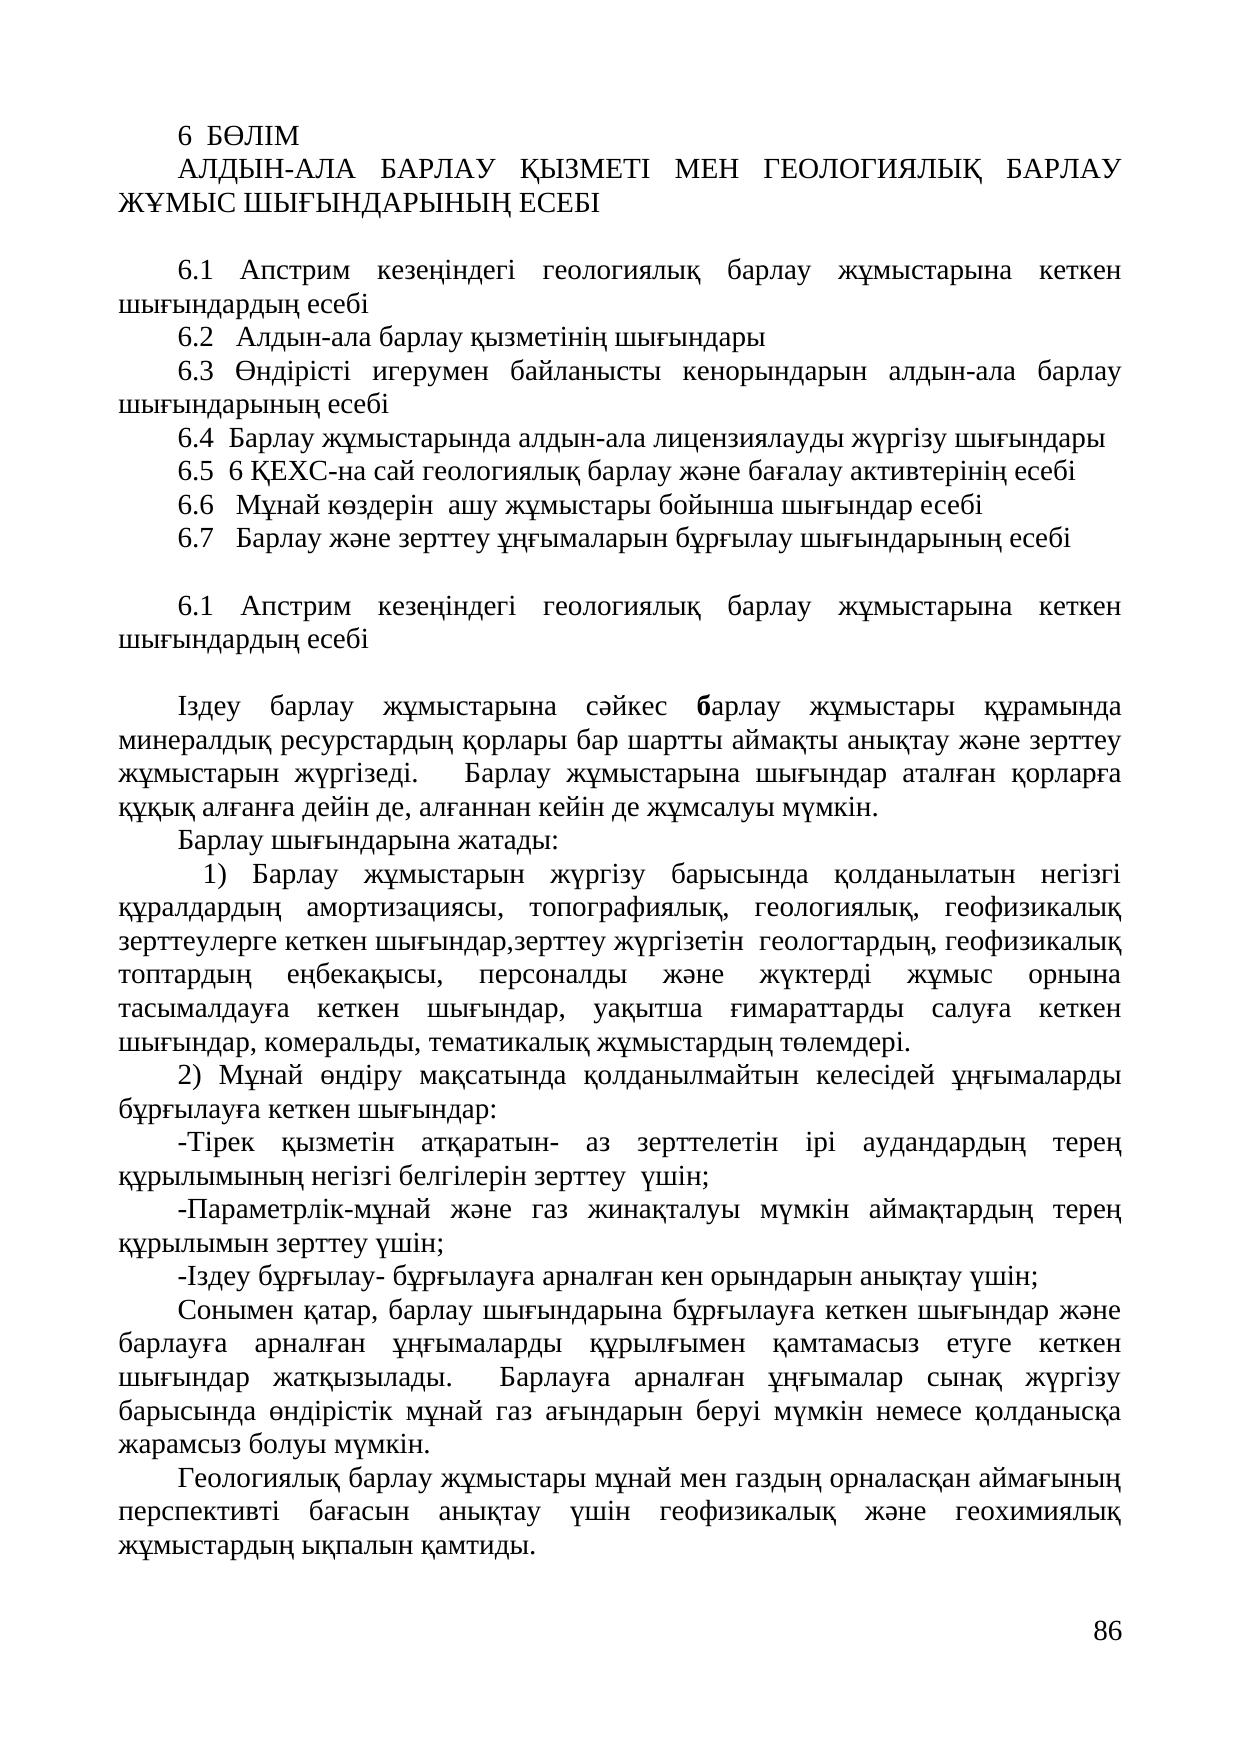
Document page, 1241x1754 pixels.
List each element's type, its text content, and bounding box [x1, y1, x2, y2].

subtitle 6.4 Барлау жұмыстарында алдын-ала лицензиялауды жүргізу шығындары [118, 420, 1122, 453]
text -Параметрлік-мұнай және газ жинақталуы мүмкін аймақтардың терең құрылымын зерттеу үшін; [118, 1191, 1122, 1258]
text Іздеу барлау жұмыстарына сәйкес барлау жұмыстары құрамында минералдық ресурстардың қорлары бар шартты аймақты анықтау және зерттеу жұмыстарын жүргізеді. Барлау жұмыстарына шығындар аталған қорларға құқық алғанға дейін де, алғаннан кейін де жұмсалуы мүмкін. [118, 688, 1122, 822]
text 6.7 Барлау және зерттеу ұңғымаларын бұрғылау шығындарының есебі [118, 521, 1122, 554]
text 6.2 Алдын-ала барлау қызметінің шығындары [118, 319, 1122, 353]
text 2) Мұнай өндіру мақсатында қолданылмайтын келесідей ұңғымаларды бұрғылауға кеткен шығындар: [118, 1057, 1122, 1124]
text 6.1 Апстрим кезеңіндегі геологиялық барлау жұмыстарына кеткен шығындардың есебі [118, 588, 1122, 655]
text 6.6 Мұнай көздерін ашу жұмыстары бойынша шығындар есебі [118, 487, 1122, 521]
text Алдын-ала барлау қызметі мен геологиялық барлау жұмыс шығындарының есебі [118, 152, 1122, 219]
text Сонымен қатар, барлау шығындарына бұрғылауға кеткен шығындар және барлауға арналған ұңғымаларды құрылғымен қамтамасыз етуге кеткен шығындар жатқызылады. Барлауға арналған ұңғымалар сынақ жүргізу барысында өндірістік мұнай газ ағындарын беруі мүмкін немесе қолданысқа жарамсыз болуы мүмкін. [118, 1292, 1122, 1460]
text -Тірек қызметін атқаратын- аз зерттелетін ірі аудандардың терең құрылымының негізгі белгілерін зерттеу үшін; [118, 1124, 1122, 1191]
text Барлау шығындарына жатады: [118, 822, 1122, 856]
text 1) Барлау жұмыстарын жүргізу барысында қолданылатын негізгі құралдардың амортизациясы, топографиялық, геологиялық, геофизикалық зерттеулерге кеткен шығындар,зерттеу жүргізетін геологтардың, геофизикалық топтардың еңбекақысы, персоналды және жүктерді жұмыс орнына тасымалдауға кеткен шығындар, уақытша ғимараттарды салуға кеткен шығындар, комеральды, тематикалық жұмыстардың төлемдері. [118, 856, 1122, 1057]
text Геологиялық барлау жұмыстары мұнай мен газдың орналасқан аймағының перспективті бағасын анықтау үшін геофизикалық және геохимиялық жұмыстардың ықпалын қамтиды. [118, 1460, 1122, 1560]
text 6.5 6 ҚЕХС-на сай геологиялық барлау және бағалау активтерінің есебі [118, 453, 1122, 487]
text 6.3 Өндірісті игерумен байланысты кенорындарын алдын-ала барлау шығындарының есебі [118, 353, 1122, 420]
text -Іздеу бұрғылау- бұрғылауға арналған кен орындарын анықтау үшін; [118, 1258, 1122, 1292]
text 6 бөлім [118, 118, 1122, 152]
text 6.1 Апстрим кезеңіндегі геологиялық барлау жұмыстарына кеткен шығындардың есебі [118, 252, 1122, 319]
